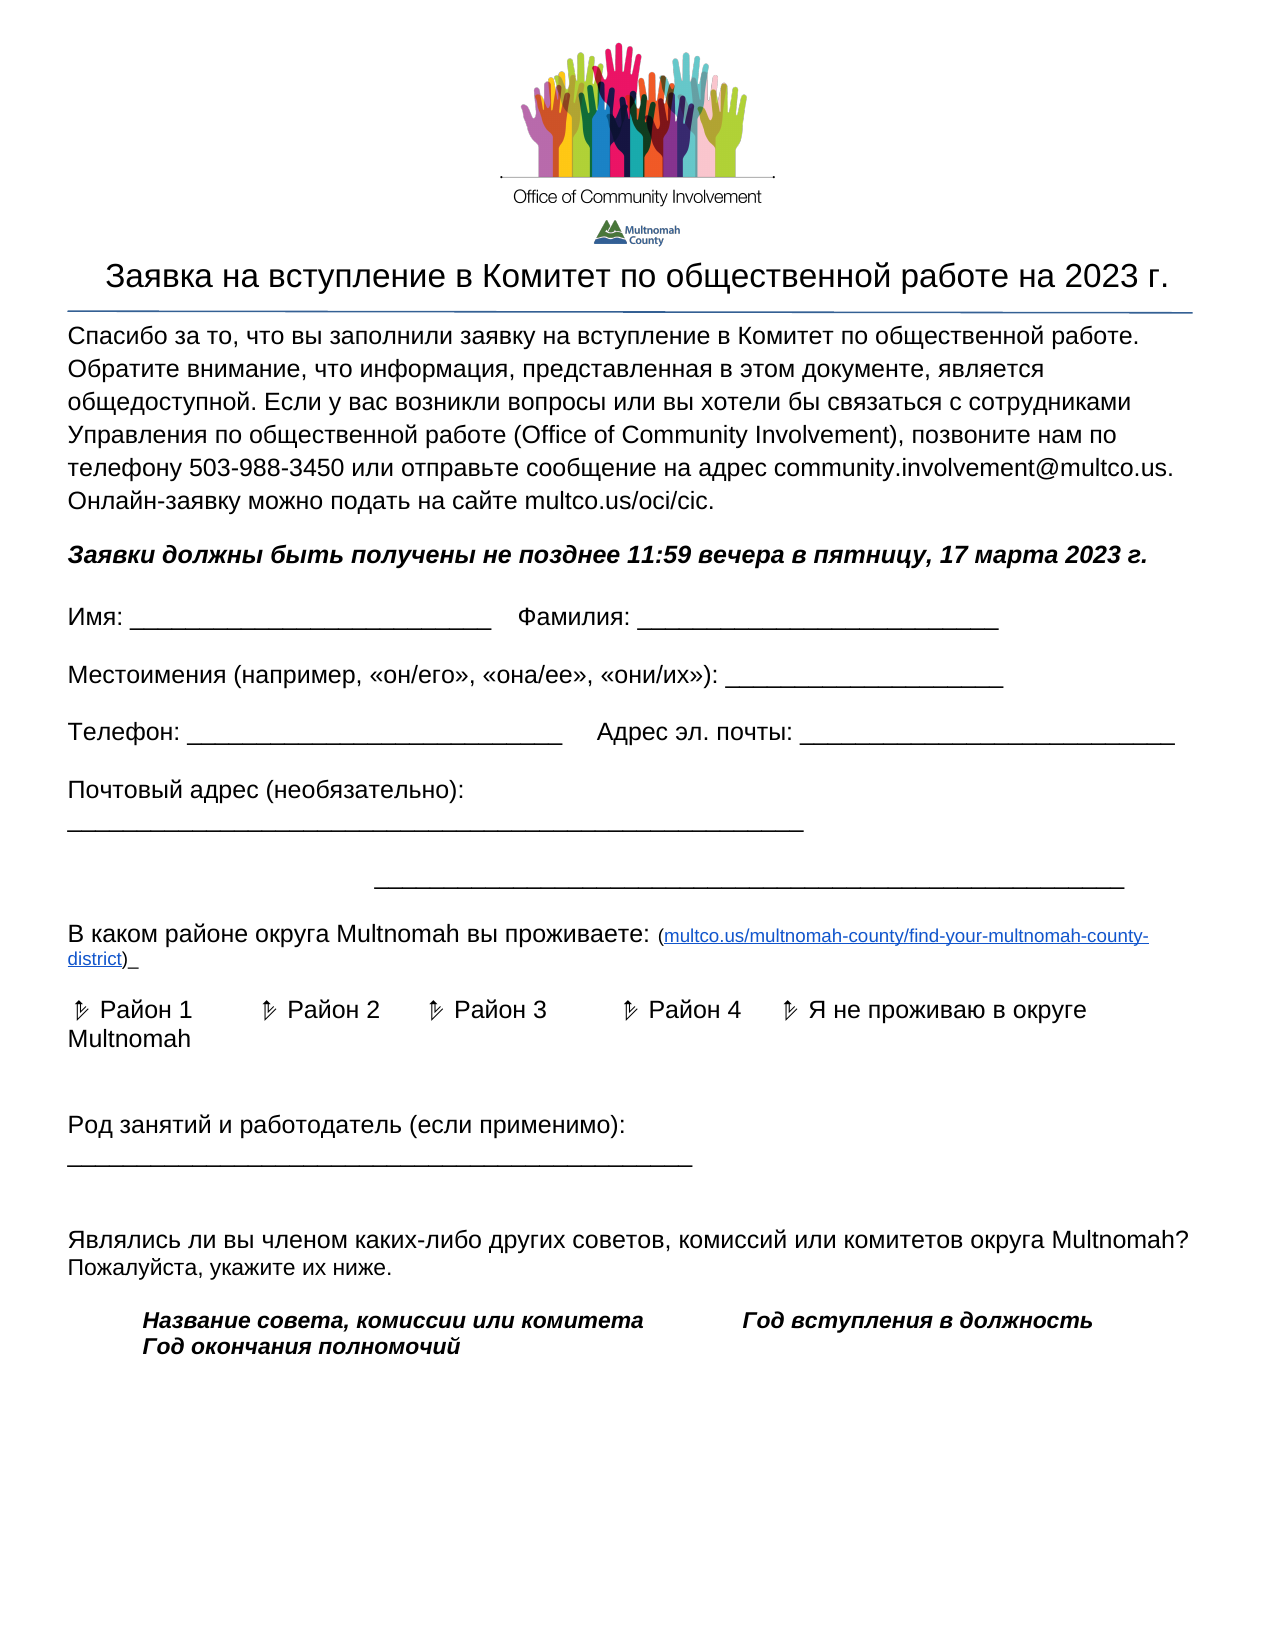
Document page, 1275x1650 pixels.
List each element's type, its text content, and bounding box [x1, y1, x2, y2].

text Название совета, комиссии или комитета Год вступления в должность Год окончания полномочий [67, 1307, 1207, 1359]
text 𝥁 Район 1 𝥁 Район 2 𝥁 Район 3 𝥁 Район 4 𝥁 Я не проживаю в округе Multnomah [67, 995, 1207, 1053]
text Имя: __________________________ Фамилия: __________________________ [67, 602, 1103, 631]
text В каком районе округа Multnomah вы проживаете: (multco.us/multnomah-county/find-your-multnomah-county-district)_ [67, 919, 1207, 969]
text Местоимения (например, «он/его», «она/ее», «они/их»): ____________________ [67, 660, 1103, 689]
text Почтовый адрес (необязательно): _____________________________________________________ [67, 775, 1207, 832]
picture [490, 30, 785, 250]
text Телефон: ___________________________ Адрес эл. почты: ___________________________ [67, 717, 1207, 746]
text Род занятий и работодатель (если применимо): _____________________________________________ [67, 1110, 1207, 1168]
text ______________________________________________________ [292, 861, 1207, 890]
text Являлись ли вы членом каких-либо других советов, комиссий или комитетов округа Multnomah? Пожалуйста, укажите их ниже. [67, 1225, 1207, 1280]
